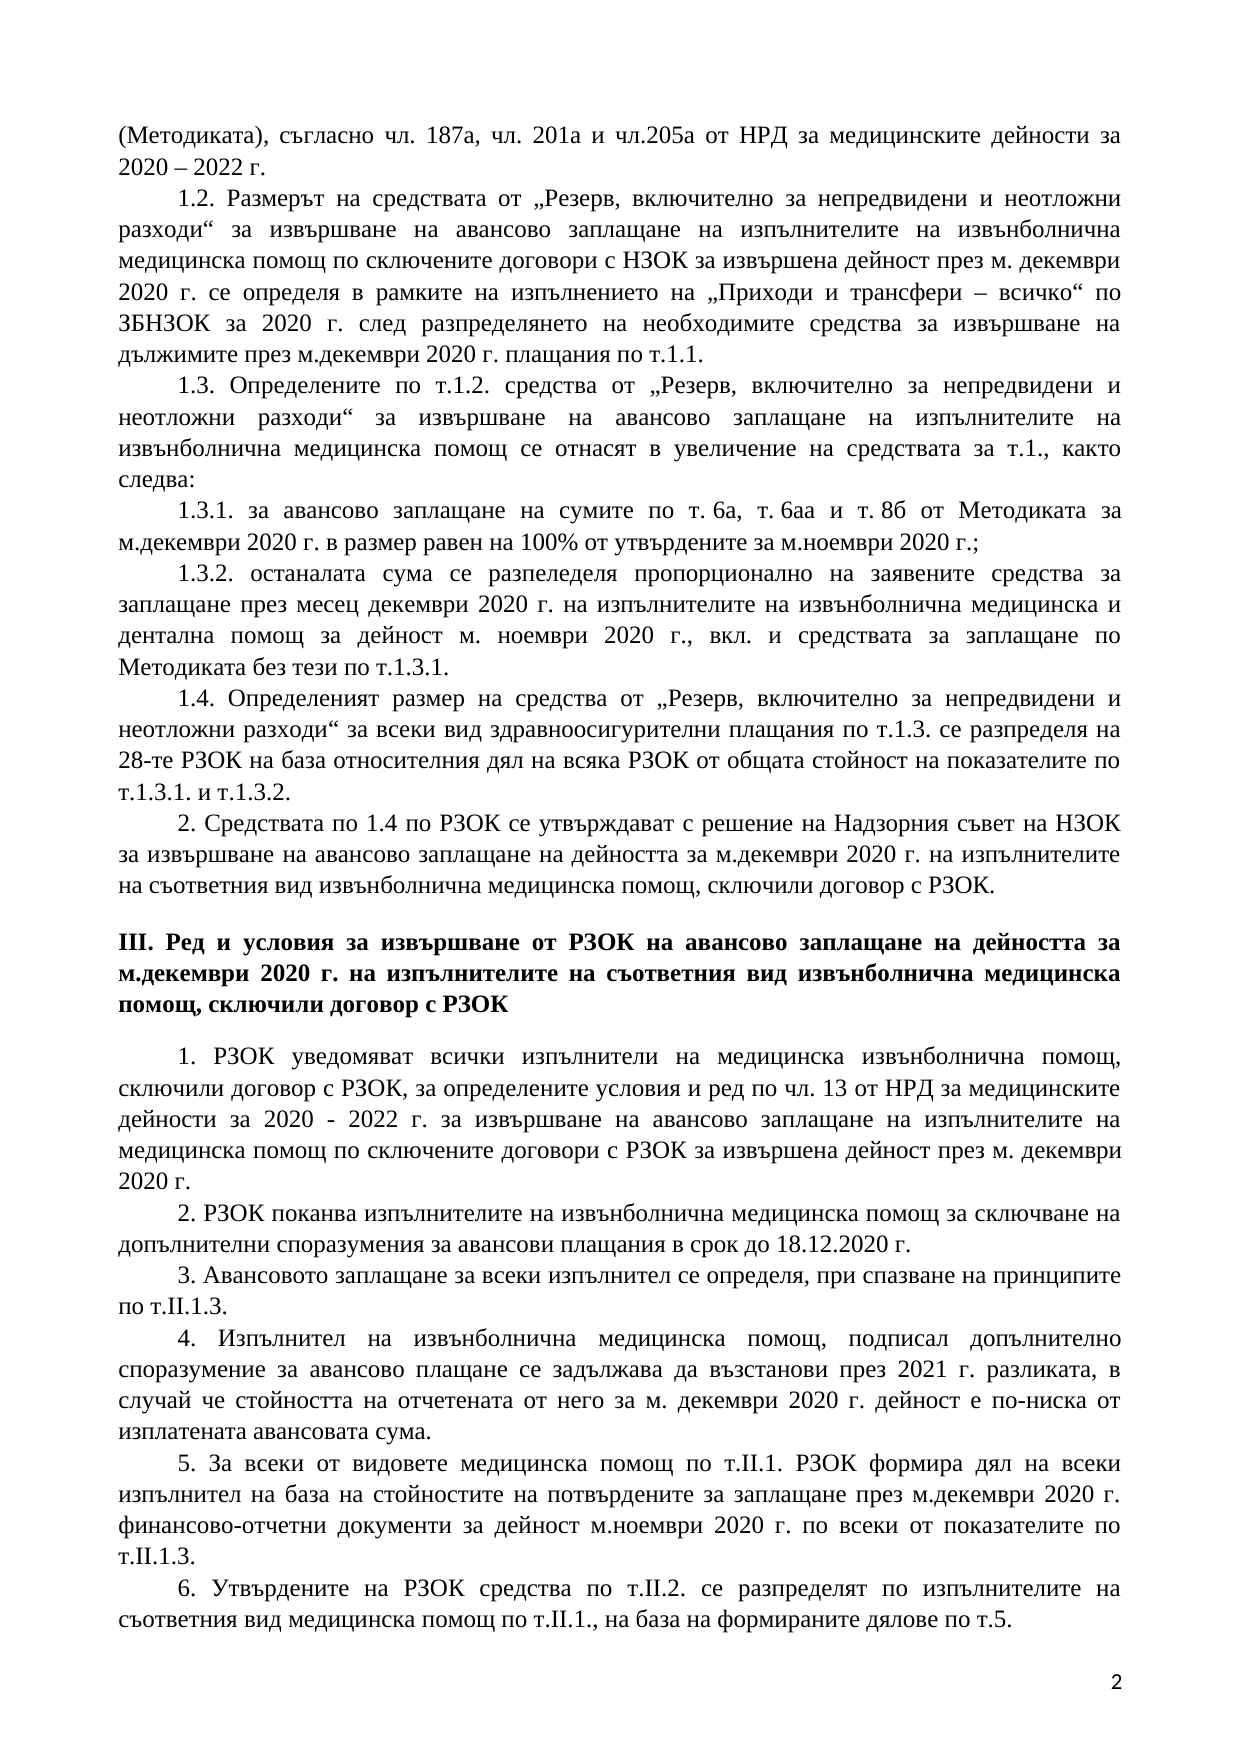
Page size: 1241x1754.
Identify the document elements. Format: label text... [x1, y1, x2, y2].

list 2. Средствата по 1.4 по РЗОК се утвърждават с решение на Надзорния съвет на НЗОК за извършване на авансово заплащане на дейността за м.декември 2020 г. на изпълнителите на съответния вид извънболнична медицинска помощ, сключили договор с РЗОК. [118, 806, 1122, 899]
list 4. Изпълнител на извънболнична медицинска помощ, подписал допълнително споразумение за авансово плащане се задължава да възстанови през 2021 г. разликата, в случай че стойността на отчетената от него за м. декември 2020 г. дейност е по-ниска от изплатената авансовата сума. [118, 1320, 1122, 1445]
list 5. За всеки от видовете медицинска помощ по т.ІІ.1. РЗОК формира дял на всеки изпълнител на база на стойностите на потвърдените за заплащане през м.декември 2020 г. финансово-отчетни документи за дейност м.ноември 2020 г. по всеки от показателите по т.ІІ.1.3. [118, 1445, 1122, 1570]
text IІI. Ред и условия за извършване от РЗОК на авансово заплащане на дейността за м.декември 2020 г. на изпълнителите на съответния вид извънболнична медицинска помощ, сключили договор с РЗОК [118, 924, 1122, 1018]
list 1.3. Определените по т.1.2. средства от „Резерв, включително за непредвидени и неотложни разходи“ за извършване на авансово заплащане на изпълнителите на извънболнична медицинска помощ се отнасят в увеличение на средствата за т.1., както следва: [118, 368, 1122, 493]
list 1. РЗОК уведомяват всички изпълнители на медицинска извънболнична помощ, сключили договор с РЗОК, за определените условия и ред по чл. 13 от НРД за медицинските дейности за 2020 - 2022 г. за извършване на авансово заплащане на изпълнителите на медицинска помощ по сключените договори с РЗОК за извършена дейност през м. декември 2020 г. [118, 1039, 1122, 1195]
list 3. Авансовото заплащане за всеки изпълнител се определя, при спазване на принципите по т.ІІ.1.3. [118, 1258, 1122, 1320]
list 1.3.1. за авансово заплащане на сумите по т. 6а, т. 6аа и т. 8б от Методиката за м.декември 2020 г. в размер равен на 100% от утвърдените за м.ноември 2020 г.; [118, 493, 1122, 556]
list 1.2. Размерът на средствата от „Резерв, включително за непредвидени и неотложни разходи“ за извършване на авансово заплащане на изпълнителите на извънболнична медицинска помощ по сключените договори с НЗОК за извършена дейност през м. декември 2020 г. се определя в рамките на изпълнението на „Приходи и трансфери – всичко“ по ЗБНЗОК за 2020 г. след разпределянето на необходимите средства за извършване на дължимите през м.декември 2020 г. плащания по т.1.1. [118, 181, 1122, 368]
list 1.4. Определеният размер на средства от „Резерв, включително за непредвидени и неотложни разходи“ за всеки вид здравноосигурителни плащания по т.1.3. се разпределя на 28-те РЗОК на база относителния дял на всяка РЗОК от общата стойност на показателите по т.1.3.1. и т.1.3.2. [118, 681, 1122, 806]
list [118, 118, 1122, 181]
list 1.3.2. останалата сума се разпеледеля пропорционално на заявените средства за заплащане през месец декември 2020 г. на изпълнителите на извънболнична медицинска и дентална помощ за дейност м. ноември 2020 г., вкл. и средствата за заплащане по Методиката без тези по т.1.3.1. [118, 556, 1122, 681]
list 6. Утвърдените на РЗОК средства по т.ІІ.2. се разпределят по изпълнителите на съответния вид медицинска помощ по т.ІІ.1., на база на формираните дялове по т.5. [118, 1570, 1122, 1633]
list 2. РЗОК поканва изпълнителите на извънболнична медицинска помощ за сключване на допълнителни споразумения за авансови плащания в срок до 18.12.2020 г. [118, 1195, 1122, 1258]
